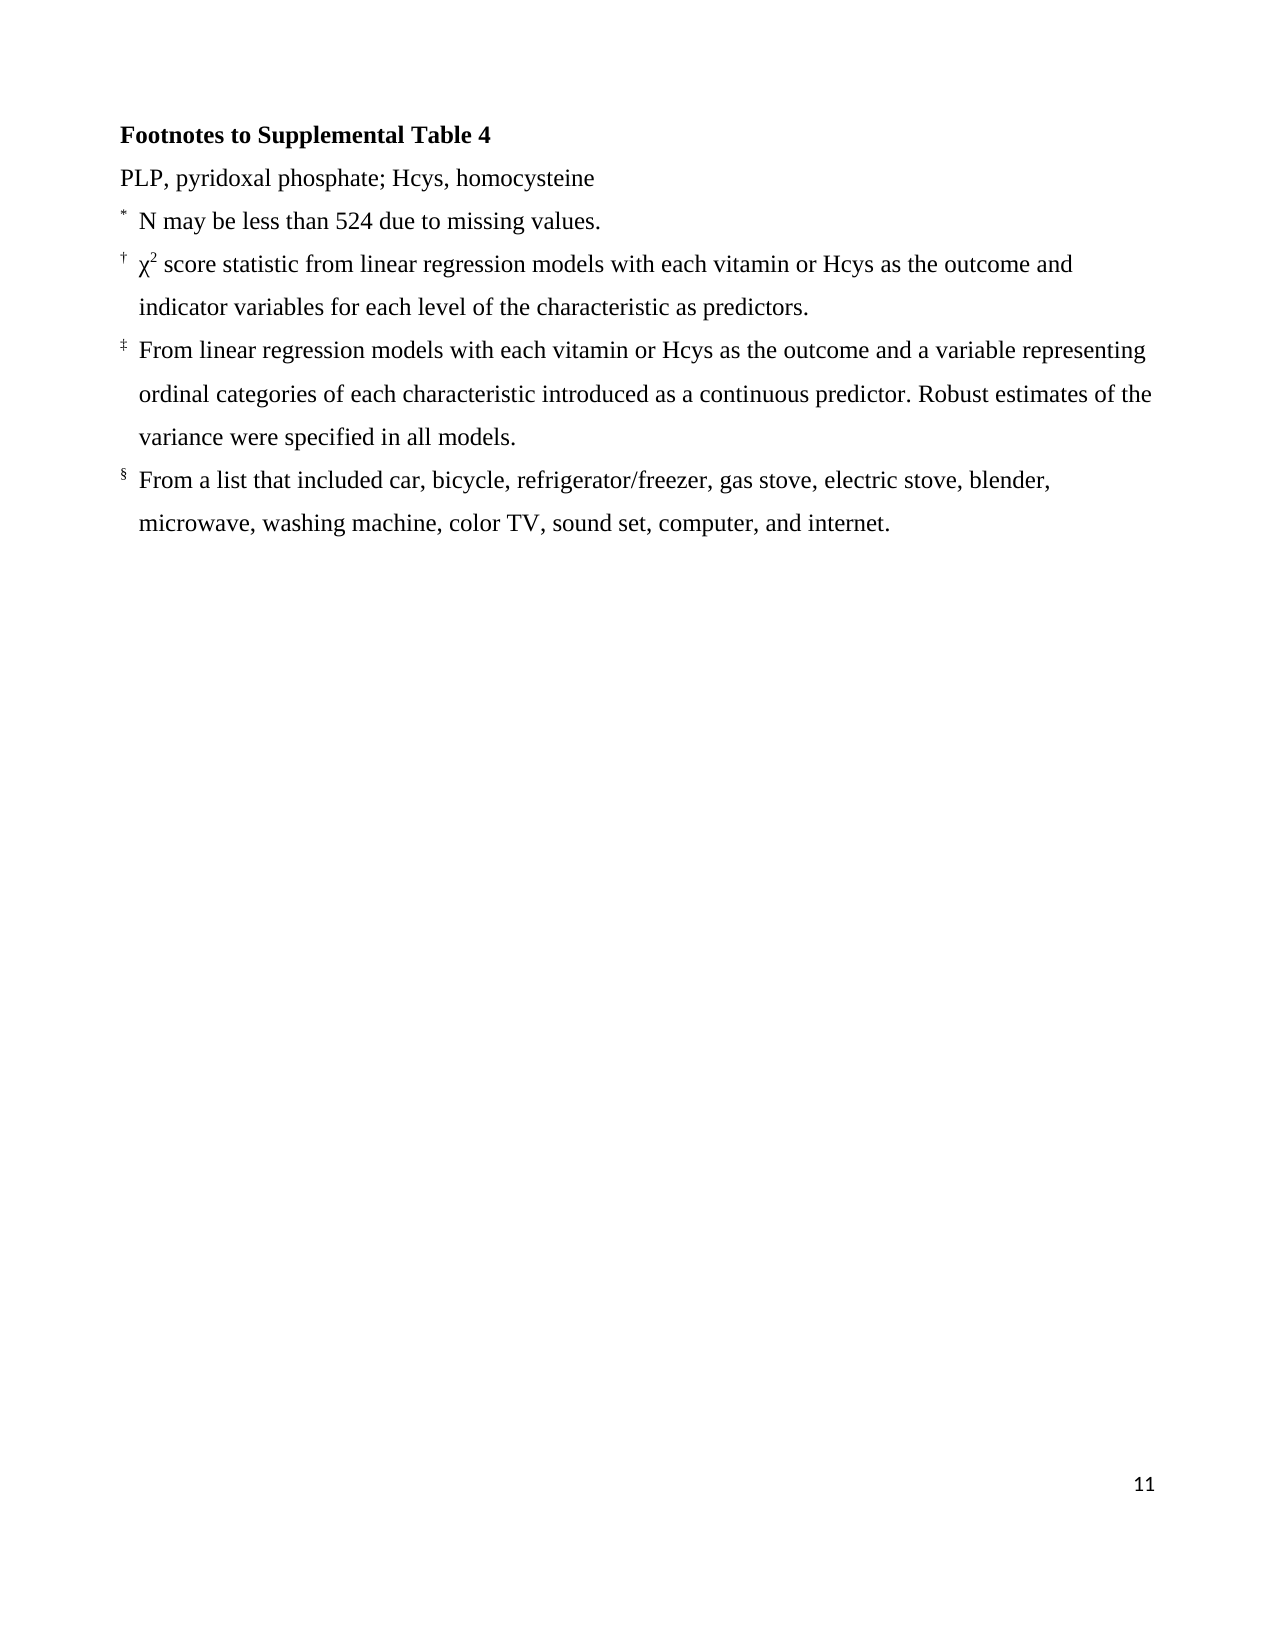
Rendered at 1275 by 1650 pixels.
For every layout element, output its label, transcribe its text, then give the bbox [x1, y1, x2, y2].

text § From a list that included car, bicycle, refrigerator/freezer, gas stove, electric stove, blender, microwave, washing machine, color TV, sound set, computer, and internet. [120, 465, 1155, 537]
text † χ2 score statistic from linear regression models with each vitamin or Hcys as the outcome and indicator variables for each level of the characteristic as predictors. [120, 249, 1155, 321]
text * N may be less than 524 due to missing values. [120, 206, 1155, 235]
text ‡ From linear regression models with each vitamin or Hcys as the outcome and a variable representing ordinal categories of each characteristic introduced as a continuous predictor. Robust estimates of the variance were specified in all models. [120, 336, 1155, 451]
text PLP, pyridoxal phosphate; Hcys, homocysteine [120, 163, 1155, 192]
text Footnotes to Supplemental Table 4 [120, 120, 1155, 149]
